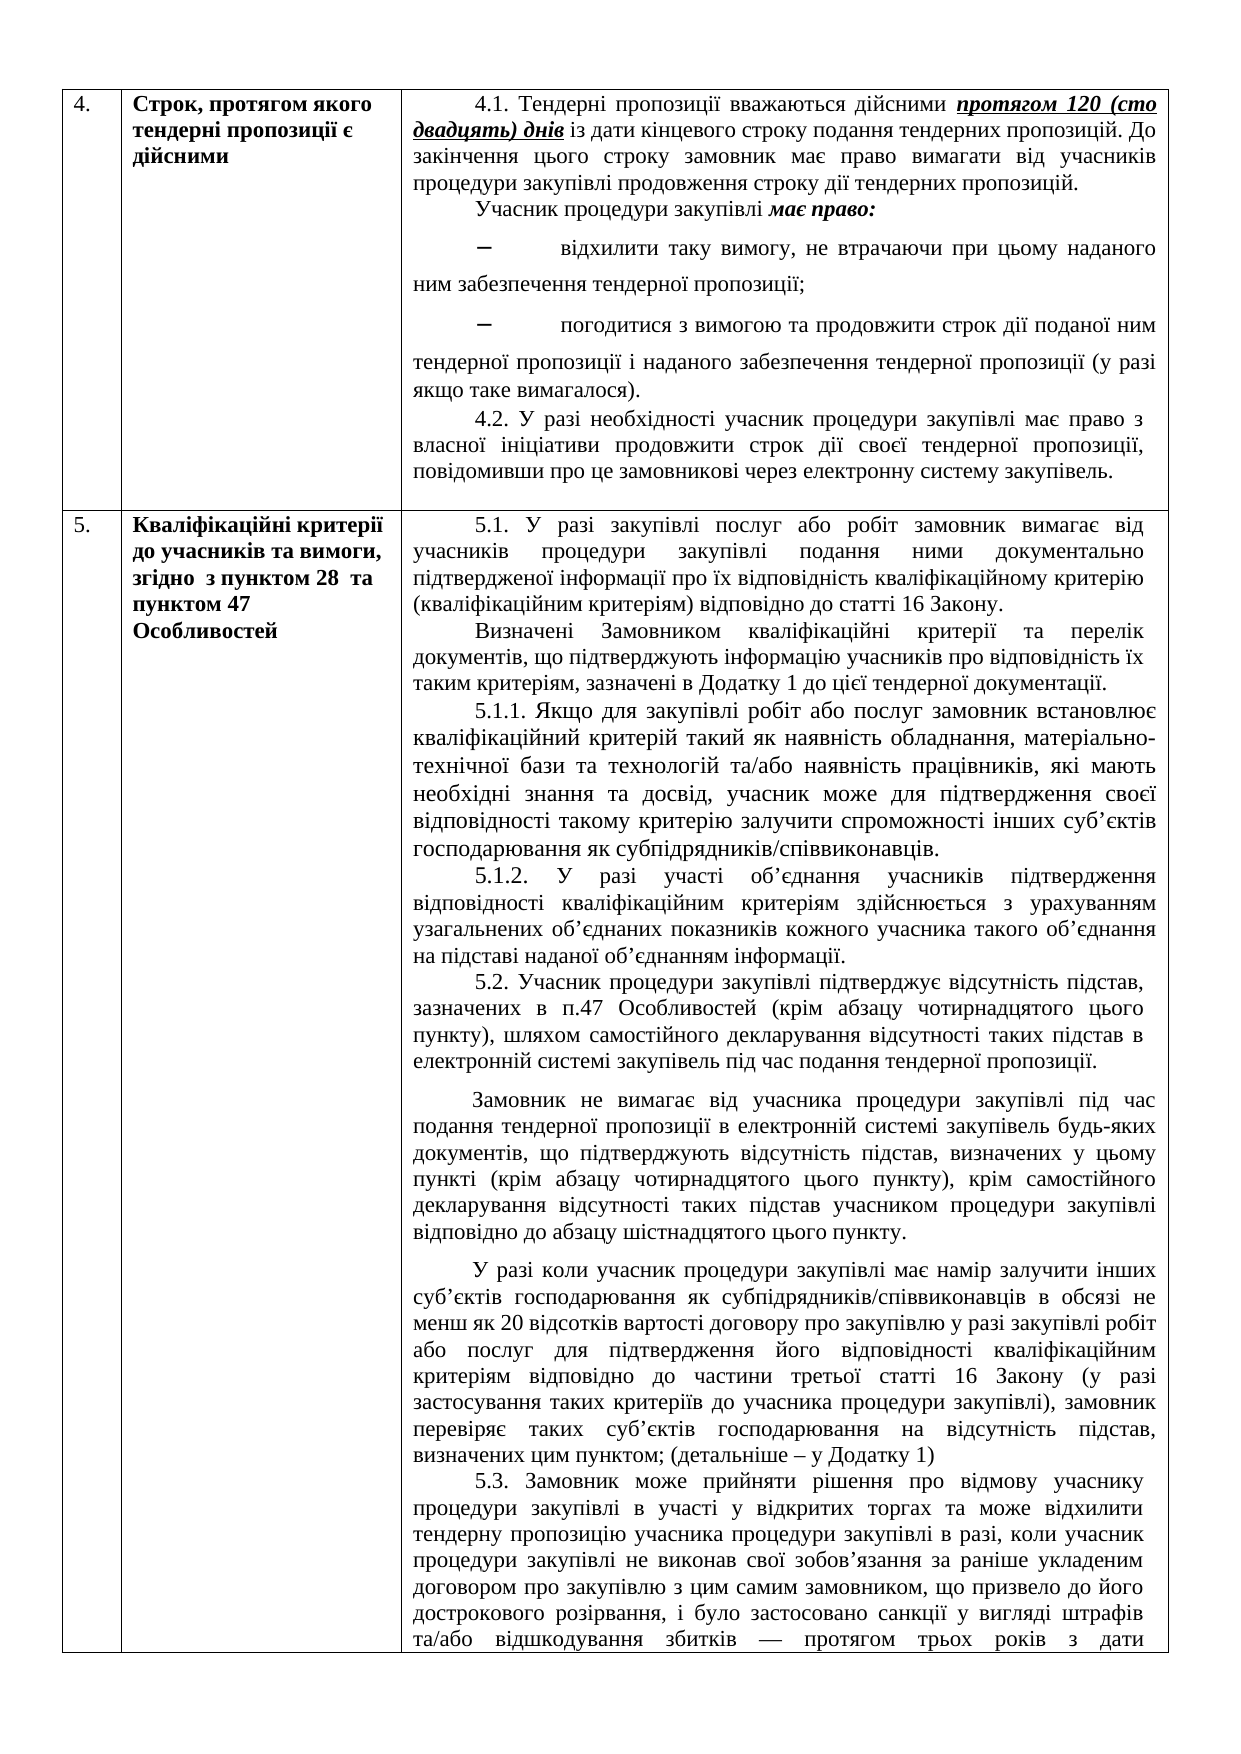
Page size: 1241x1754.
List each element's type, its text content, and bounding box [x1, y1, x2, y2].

table_cell 5. [63, 511, 121, 1652]
table_cell 4.1. Тендерні пропозиції вважаються дійсними протягом 120 (сто двадцять) днів із дати кінцевого строку подання тендерних пропозицій. До закінчення цього строку замовник має право вимагати від учасників процедури закупівлі продовження строку дії тендерних пропозицій. Учасник процедури закупівлі має право: відхилити таку вимогу, не втрачаючи при цьому наданого ним забезпечення тендерної пропозиції; погодитися з вимогою та продовжити строк дії поданої ним тендерної пропозиції і наданого забезпечення тендерної пропозиції (у разі якщо таке вимагалося). 4.2. У разі необхідності учасник процедури закупівлі має право з власної ініціативи продовжити строк дії своєї тендерної пропозиції, повідомивши про це замовникові через електронну систему закупівель. [402, 90, 1168, 510]
table_cell Строк, протягом якого тендерні пропозиції є дійсними [122, 90, 401, 510]
table_cell 4. [63, 90, 121, 510]
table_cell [122, 511, 401, 1652]
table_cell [402, 511, 1168, 1652]
